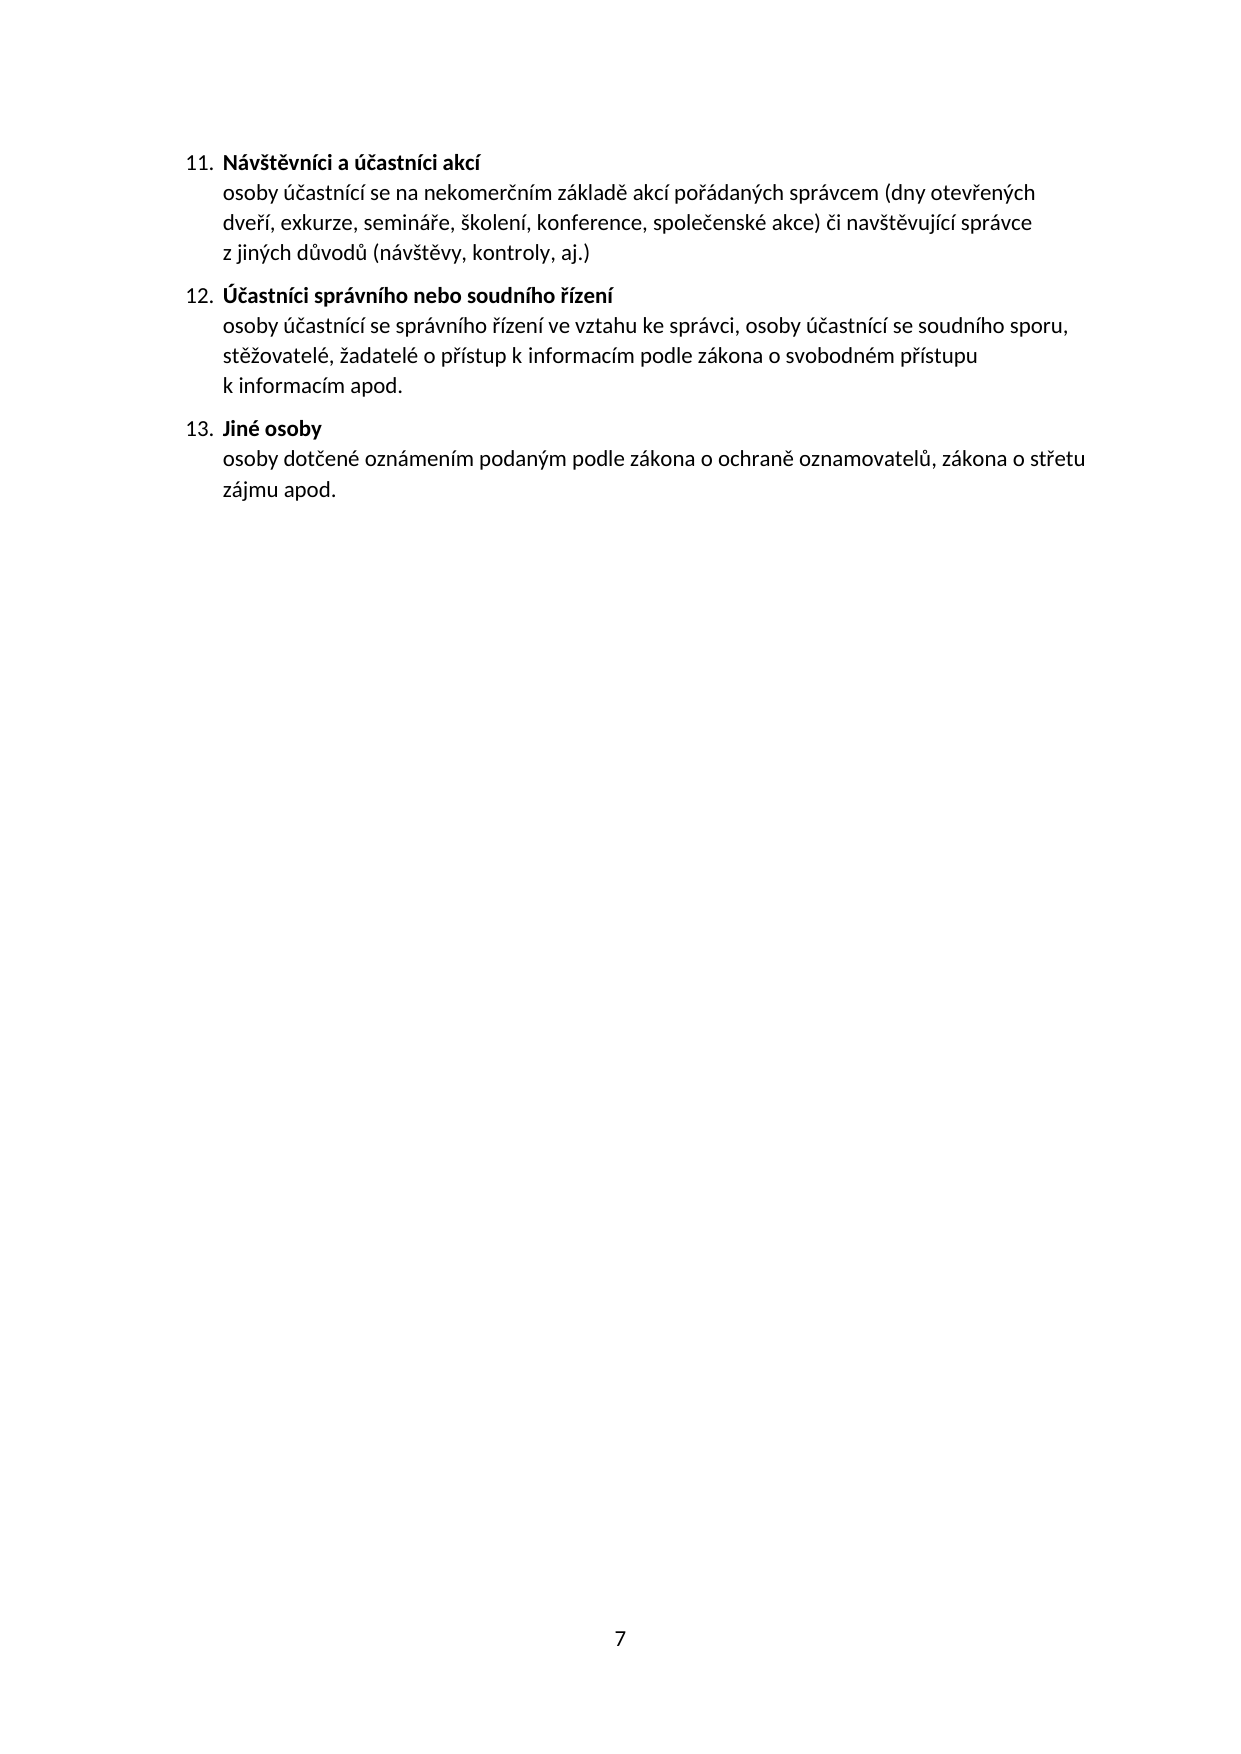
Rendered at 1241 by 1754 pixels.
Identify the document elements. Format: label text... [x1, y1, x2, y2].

list Účastníci správního nebo soudního řízení osoby účastnící se správního řízení ve vztahu ke správci, osoby účastnící se soudního sporu, stěžovatelé, žadatelé o přístup k informacím podle zákona o svobodném přístupu k informacím apod. [185, 281, 1093, 399]
list Jiné osoby osoby dotčené oznámením podaným podle zákona o ochraně oznamovatelů, zákona o střetu zájmu apod. [185, 414, 1093, 503]
list Návštěvníci a účastníci akcí osoby účastnící se na nekomerčním základě akcí pořádaných správcem (dny otevřených dveří, exkurze, semináře, školení, konference, společenské akce) či navštěvující správce z jiných důvodů (návštěvy, kontroly, aj.) [185, 148, 1093, 266]
